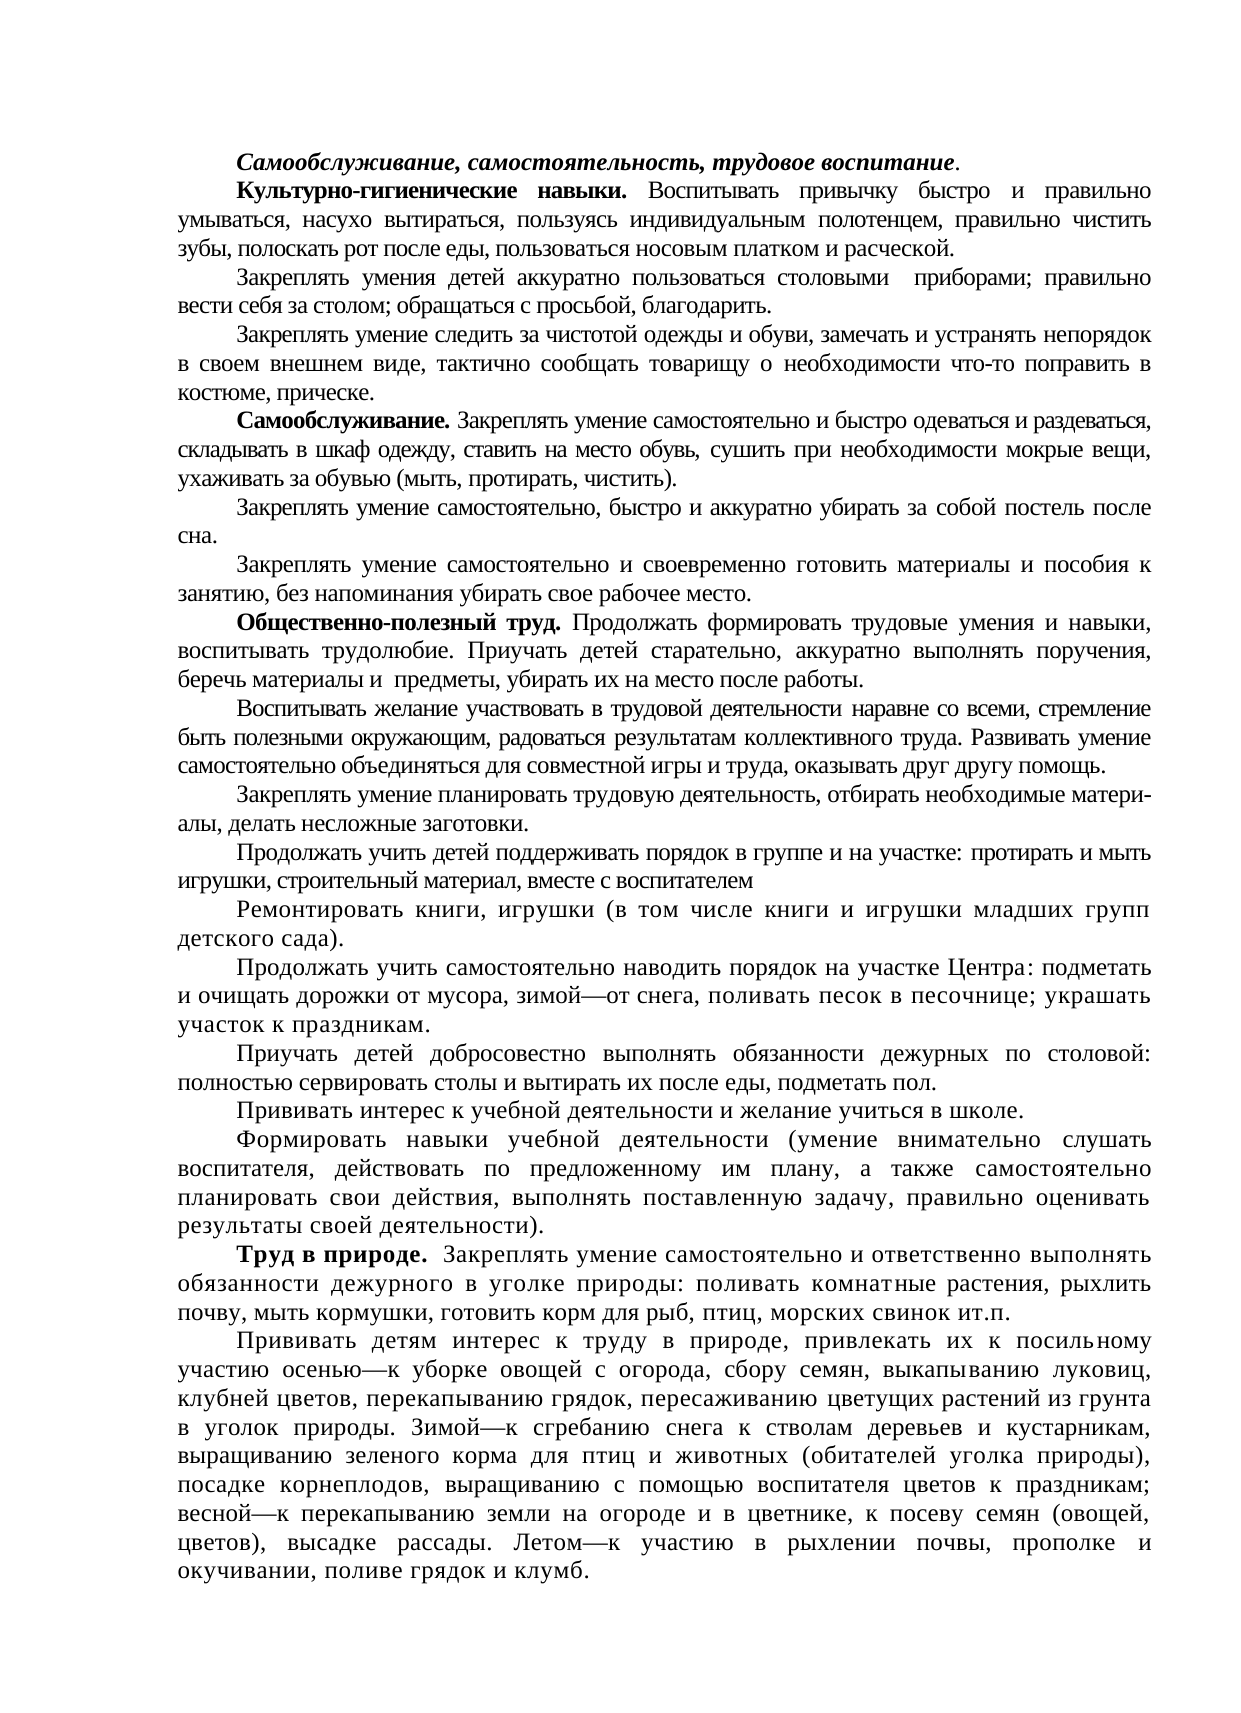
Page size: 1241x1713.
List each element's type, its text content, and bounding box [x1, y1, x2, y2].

text Продолжать учить детей поддерживать порядок в группе и на участке: протирать и мыть игрушки, строительный материал, вместе с воспитателем [177, 837, 1152, 894]
text Закреплять умение планировать трудовую деятельность, отбирать необходимые матери-алы, делать несложные заготовки. [177, 779, 1152, 837]
text Культурно-гигиенические навыки. Воспитывать привычку быстро и правильно умываться, насухо вытираться, пользуясь индивидуальным полотенцем, правильно чистить зубы, полоскать рот после еды, пользоваться носовым платком и расческой. [177, 176, 1152, 262]
text Воспитывать желание участвовать в трудовой деятельности наравне со всеми, стремление быть полезными окружающим, радоваться результатам коллективного труда. Развивать умение самостоятельно объединяться для совместной игры и труда, оказывать друг другу помощь. [177, 693, 1152, 779]
text Самообслуживание. Закреплять умение самостоятельно и быстро одеваться и раздеваться, складывать в шкаф одежду, ставить на место обувь, сушить при необходимости мокрые вещи, ухаживать за обувью (мыть, протирать, чистить). [177, 406, 1152, 492]
text Прививать интерес к учебной деятельности и желание учиться в школе. [177, 1096, 1152, 1124]
text Закреплять умения детей аккуратно пользоваться столовыми приборами; правильно вести себя за столом; обращаться с просьбой, благодарить. [177, 262, 1152, 319]
text Общественно-полезный труд. Продолжать формировать трудовые умения и навыки, воспитывать трудолюбие. Приучать детей старательно, аккуратно выполнять поручения, беречь материалы и предметы, убирать их на место после работы. [177, 607, 1152, 693]
text Прививать детям интерес к труду в природе, привлекать их к посильному участию осенью—к уборке овощей с огорода, сбору семян, выкапыванию луковиц, клубней цветов, перекапыванию грядок, пересаживанию цветущих растений из грунта в уголок природы. Зимой—к сгребанию снега к стволам деревьев и кустарникам, выращиванию зеленого корма для птиц и животных (обитателей уголка природы), посадке корнеплодов, выращиванию с помощью воспитателя цветов к праздникам; весной—к перекапыванию земли на огороде и в цветнике, к посеву семян (овощей, цветов), высадке рассады. Летом—к участию в рыхлении почвы, прополке и окучивании, поливе грядок и клумб. [177, 1326, 1152, 1584]
text Труд в природе. Закреплять умение самостоятельно и ответственно выполнять обязанности дежурного в уголке природы: поливать комнатные растения, рыхлить почву, мыть кормушки, готовить корм для рыб, птиц, морских свинок ит.п. [177, 1239, 1152, 1326]
text Самообслуживание, самостоятельность, трудовое воспитание. [177, 147, 1152, 176]
text Закреплять умение самостоятельно и своевременно готовить материалы и пособия к занятию, без напоминания убирать свое рабочее место. [177, 549, 1152, 607]
text Закреплять умение самостоятельно, быстро и аккуратно убирать за собой постель после сна. [177, 492, 1152, 549]
text Приучать детей добросовестно выполнять обязанности дежурных по столовой: полностью сервировать столы и вытирать их после еды, подметать пол. [177, 1038, 1152, 1096]
text Закреплять умение следить за чистотой одежды и обуви, замечать и устранять непорядок в своем внешнем виде, тактично сообщать товарищу о необходимости что-то поправить в костюме, прическе. [177, 319, 1152, 406]
text Продолжать учить самостоятельно наводить порядок на участке Центра: подметать и очищать дорожки от мусора, зимой—от снега, поливать песок в песочнице; украшать участок к праздникам. [177, 952, 1152, 1038]
text Формировать навыки учебной деятельности (умение внимательно слушать воспитателя, действовать по предложенному им плану, а также самостоятельно планировать свои действия, выполнять поставленную задачу, правильно оценивать результаты своей деятельности). [177, 1124, 1152, 1239]
text Ремонтировать книги, игрушки (в том числе книги и игрушки младших групп детского сада). [177, 894, 1152, 952]
